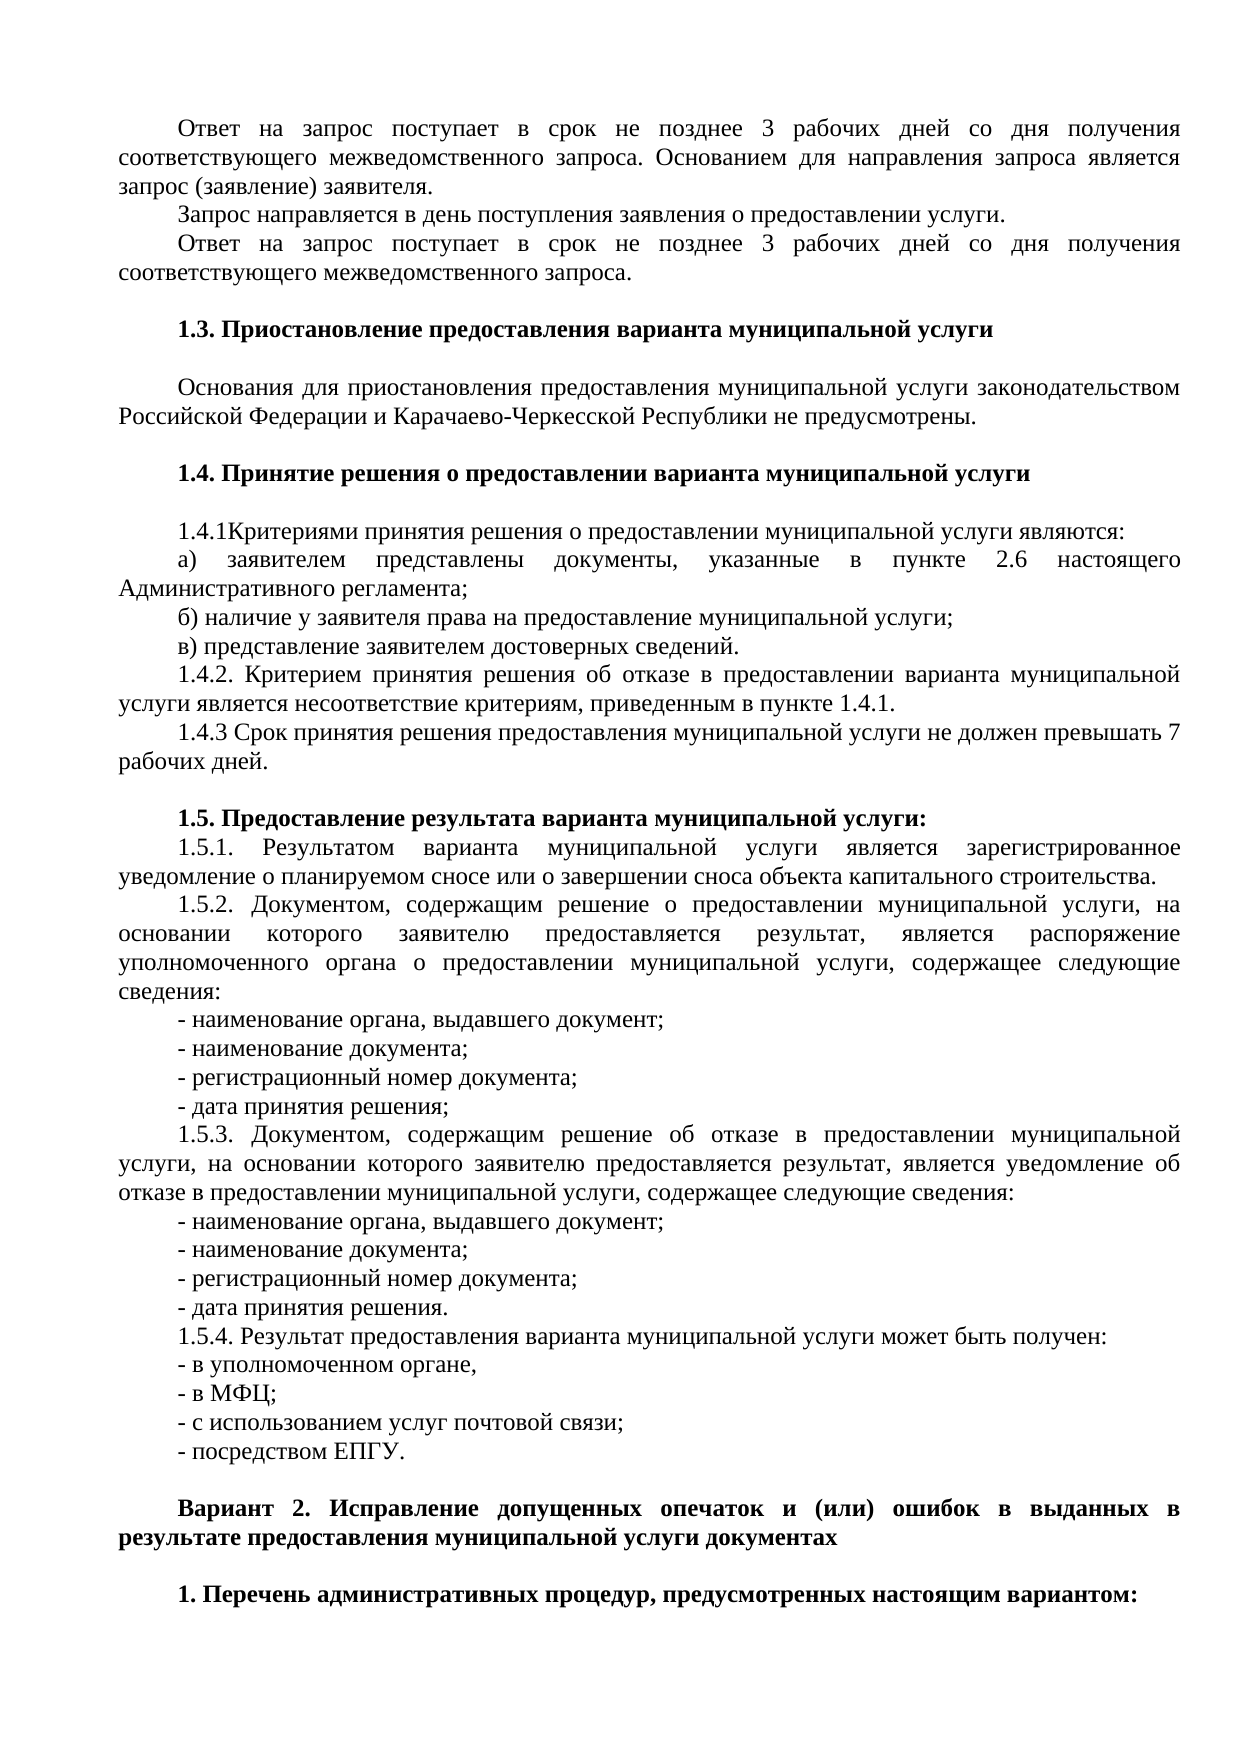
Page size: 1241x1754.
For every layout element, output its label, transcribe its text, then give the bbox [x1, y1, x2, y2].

text 1.5.3. Документом, содержащим решение об отказе в предоставлении муниципальной услуги, на основании которого заявителю предоставляется результат, является уведомление об отказе в предоставлении муниципальной услуги, содержащее следующие сведения: [118, 1119, 1181, 1206]
text Вариант 2. Исправление допущенных опечаток и (или) ошибок в выданных в результате предоставления муниципальной услуги документах [118, 1493, 1181, 1551]
text 1.4.2. Критерием принятия решения об отказе в предоставлении варианта муниципальной услуги является несоответствие критериям, приведенным в пункте 1.4.1. [118, 659, 1181, 717]
text - в уполномоченном органе, [118, 1349, 1181, 1378]
text Ответ на запрос поступает в срок не позднее 3 рабочих дней со дня получения соответствующего межведомственного запроса. Основанием для направления запроса является запрос (заявление) заявителя. [118, 113, 1181, 199]
text - наименование документа; [118, 1234, 1181, 1263]
text 1.3. Приостановление предоставления варианта муниципальной услуги [118, 314, 1181, 343]
text - с использованием услуг почтовой связи; [118, 1407, 1181, 1436]
text б) наличие у заявителя права на предоставление муниципальной услуги; [118, 602, 1181, 631]
text - дата принятия решения. [118, 1292, 1181, 1321]
text в) представление заявителем достоверных сведений. [118, 631, 1181, 659]
text 1.5.4. Результат предоставления варианта муниципальной услуги может быть получен: [118, 1321, 1181, 1349]
text - дата принятия решения; [118, 1091, 1181, 1119]
text - регистрационный номер документа; [118, 1062, 1181, 1091]
text 1.4.1Критериями принятия решения о предоставлении муниципальной услуги являются: [118, 516, 1181, 544]
text 1.4.3 Срок принятия решения предоставления муниципальной услуги не должен превышать 7 рабочих дней. [118, 717, 1181, 774]
text - в МФЦ; [118, 1378, 1181, 1407]
text 1. Перечень административных процедур, предусмотренных настоящим вариантом: [118, 1579, 1181, 1608]
text - наименование документа; [118, 1033, 1181, 1062]
text - регистрационный номер документа; [118, 1263, 1181, 1292]
text а) заявителем представлены документы, указанные в пункте 2.6 настоящего Административного регламента; [118, 544, 1181, 602]
text 1.5. Предоставление результата варианта муниципальной услуги: [118, 803, 1181, 832]
text - наименование органа, выдавшего документ; [118, 1004, 1181, 1033]
text - наименование органа, выдавшего документ; [118, 1206, 1181, 1234]
text - посредством ЕПГУ. [118, 1436, 1181, 1464]
text 1.5.1. Результатом варианта муниципальной услуги является зарегистрированное уведомление о планируемом сносе или о завершении сноса объекта капитального строительства. [118, 832, 1181, 889]
text 1.4. Принятие решения о предоставлении варианта муниципальной услуги [118, 458, 1181, 487]
text 1.5.2. Документом, содержащим решение о предоставлении муниципальной услуги, на основании которого заявителю предоставляется результат, является распоряжение уполномоченного органа о предоставлении муниципальной услуги, содержащее следующие сведения: [118, 889, 1181, 1004]
text Основания для приостановления предоставления муниципальной услуги законодательством Российской Федерации и Карачаево-Черкесской Республики не предусмотрены. [118, 372, 1181, 429]
text Запрос направляется в день поступления заявления о предоставлении услуги. [118, 199, 1181, 228]
text Ответ на запрос поступает в срок не позднее 3 рабочих дней со дня получения соответствующего межведомственного запроса. [118, 228, 1181, 286]
